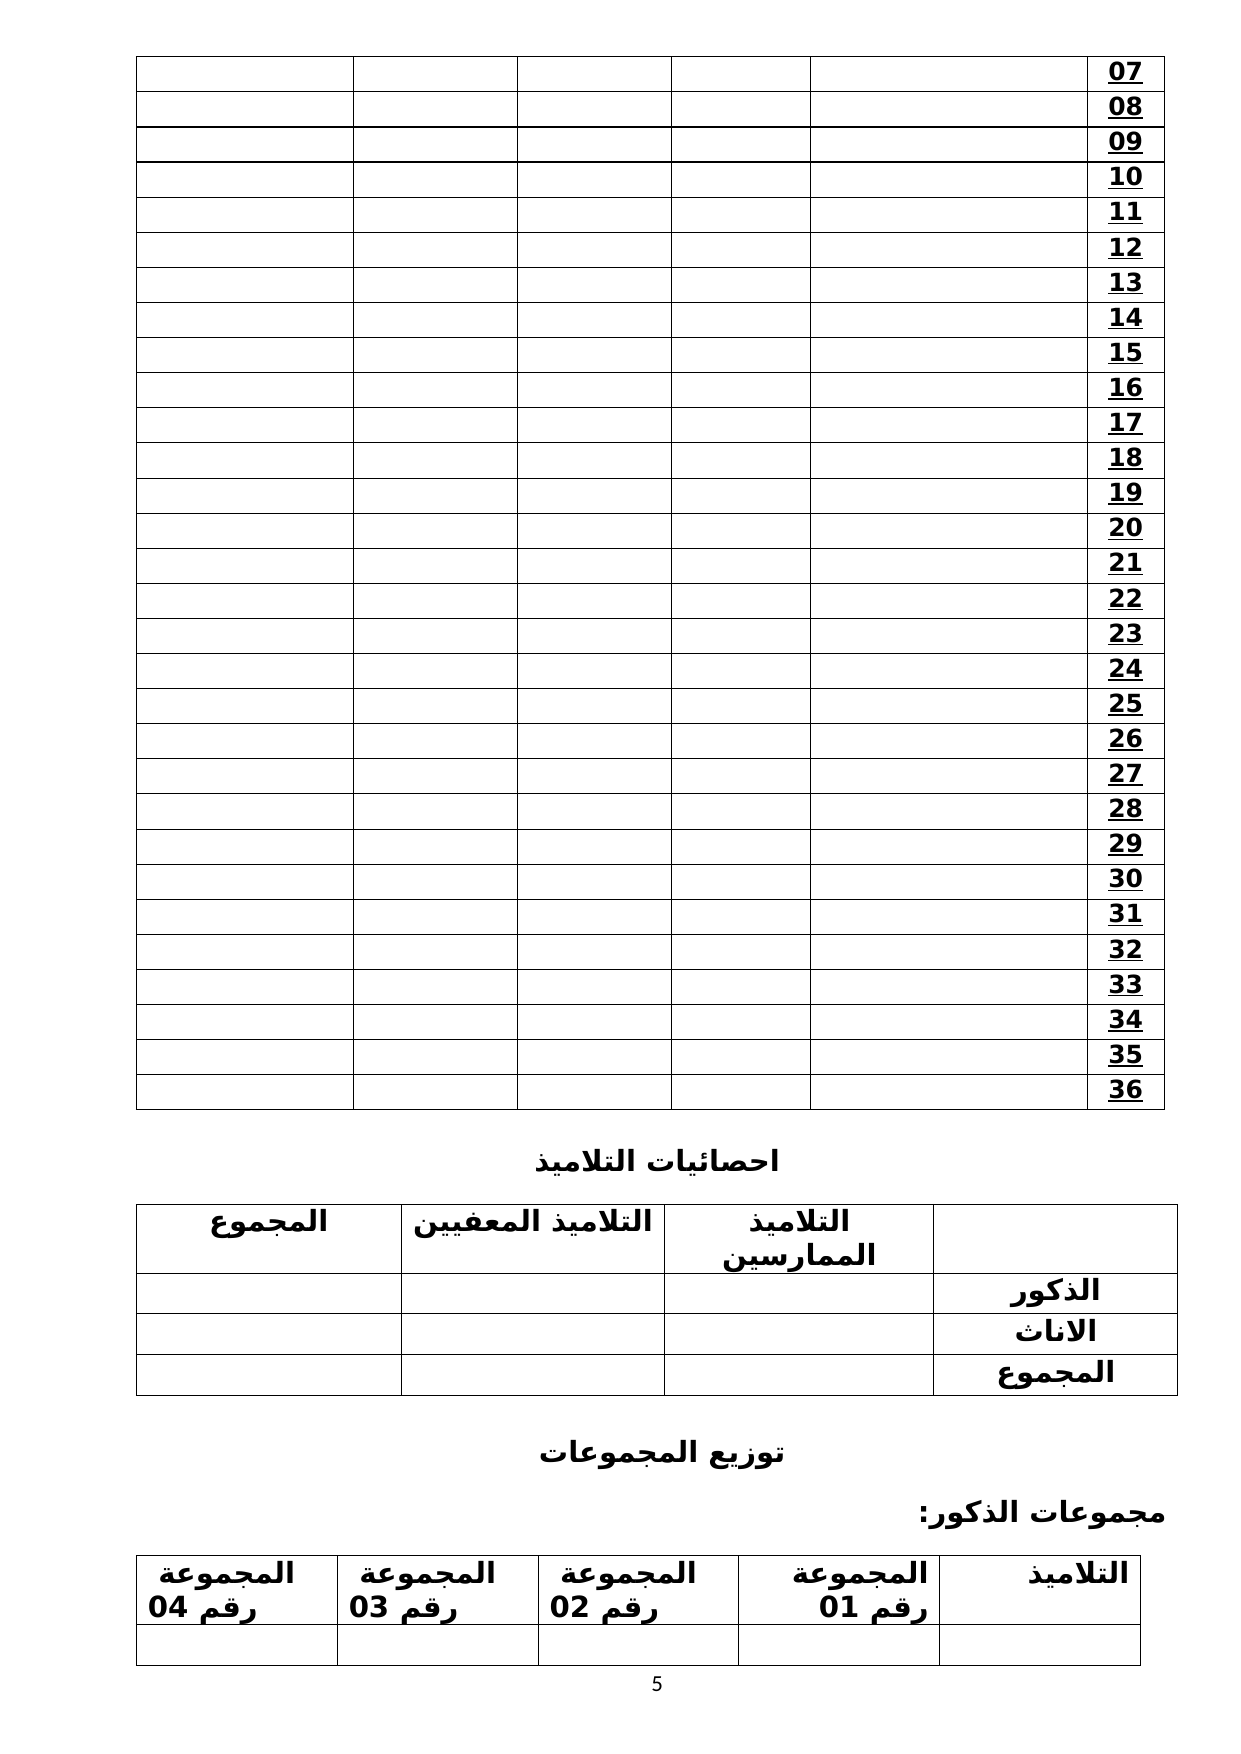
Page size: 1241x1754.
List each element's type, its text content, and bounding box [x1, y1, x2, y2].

table_cell [518, 338, 671, 372]
text احصائيات التلاميذ [148, 1144, 1167, 1178]
table_cell [354, 338, 517, 372]
table_cell [811, 408, 1087, 442]
table_cell [354, 970, 517, 1004]
table_cell [137, 303, 353, 337]
table_cell [354, 1040, 517, 1074]
table_cell [672, 584, 810, 618]
table_cell [354, 268, 517, 302]
table_cell [665, 1274, 933, 1313]
table_cell [811, 724, 1087, 758]
table_cell [137, 1625, 337, 1665]
table_cell [518, 689, 671, 723]
table_cell [518, 619, 671, 653]
table_cell [137, 584, 353, 618]
table_cell [402, 1355, 664, 1395]
table_cell [137, 619, 353, 653]
table_cell [811, 373, 1087, 407]
table_cell [672, 92, 810, 126]
table_cell [672, 549, 810, 583]
table_cell [672, 163, 810, 197]
table_cell [518, 1075, 671, 1109]
table_cell [811, 443, 1087, 477]
table_cell [811, 303, 1087, 337]
table_cell 32 [1088, 935, 1164, 969]
table_cell [672, 268, 810, 302]
table_cell [354, 163, 517, 197]
table_cell [672, 689, 810, 723]
table_cell [518, 724, 671, 758]
table_cell [137, 794, 353, 828]
table_cell [811, 830, 1087, 863]
table_cell [811, 1040, 1087, 1074]
table_cell [811, 549, 1087, 583]
table_cell 08 [1088, 92, 1164, 126]
table_cell [518, 759, 671, 793]
table_cell 19 [1088, 479, 1164, 512]
table_cell [354, 198, 517, 232]
table_cell [672, 198, 810, 232]
table_cell [518, 128, 671, 161]
table_cell [518, 654, 671, 688]
table_cell [518, 303, 671, 337]
table_cell [811, 584, 1087, 618]
table_header [934, 1205, 1177, 1273]
table_cell الذكور [934, 1274, 1177, 1313]
table_cell 14 [1088, 303, 1164, 337]
table_cell [137, 865, 353, 899]
table_cell [940, 1625, 1140, 1665]
table_cell [811, 619, 1087, 653]
table_cell [811, 654, 1087, 688]
table_cell [354, 830, 517, 863]
table_cell [518, 1005, 671, 1039]
table_cell 31 [1088, 900, 1164, 934]
table_cell [137, 1355, 401, 1395]
table_cell 23 [1088, 619, 1164, 653]
table_cell 09 [1088, 128, 1164, 161]
table_cell [354, 57, 517, 91]
table_cell المجموع [934, 1355, 1177, 1395]
table_cell 29 [1088, 830, 1164, 863]
table_cell [672, 724, 810, 758]
table_cell [672, 373, 810, 407]
table_cell [665, 1314, 933, 1354]
table_header المجموعة رقم 03 [338, 1556, 538, 1624]
table_cell [518, 163, 671, 197]
table_cell [672, 830, 810, 863]
table_cell [137, 935, 353, 969]
table_cell 27 [1088, 759, 1164, 793]
table_cell [137, 900, 353, 934]
table_cell [672, 338, 810, 372]
table_cell [137, 268, 353, 302]
table_cell [137, 549, 353, 583]
table_cell [672, 408, 810, 442]
table_cell [137, 759, 353, 793]
table_cell 10 [1088, 163, 1164, 197]
table_cell [811, 92, 1087, 126]
table_cell [354, 373, 517, 407]
table_header المجموعة رقم 01 [739, 1556, 939, 1624]
table_cell [672, 654, 810, 688]
table_cell 12 [1088, 233, 1164, 267]
table_cell [672, 443, 810, 477]
table_cell 21 [1088, 549, 1164, 583]
table_cell [672, 759, 810, 793]
table_cell [137, 57, 353, 91]
table_cell [137, 970, 353, 1004]
table_cell [137, 514, 353, 548]
table_cell 11 [1088, 198, 1164, 232]
table_cell [672, 514, 810, 548]
table_cell [518, 198, 671, 232]
table_cell [811, 1075, 1087, 1109]
table_cell 26 [1088, 724, 1164, 758]
table_cell الاناث [934, 1314, 1177, 1354]
table_cell [518, 900, 671, 934]
table_cell [137, 830, 353, 863]
table_cell 34 [1088, 1005, 1164, 1039]
table_cell 15 [1088, 338, 1164, 372]
table_cell 25 [1088, 689, 1164, 723]
table_cell [137, 92, 353, 126]
table_cell [811, 900, 1087, 934]
table_cell [672, 303, 810, 337]
table_cell 24 [1088, 654, 1164, 688]
table_cell [811, 163, 1087, 197]
table_cell [518, 794, 671, 828]
table_cell 28 [1088, 794, 1164, 828]
table_cell [518, 92, 671, 126]
table_cell [811, 514, 1087, 548]
table_cell [354, 759, 517, 793]
table_cell [137, 689, 353, 723]
table_cell [518, 584, 671, 618]
table_cell [811, 970, 1087, 1004]
table_cell [354, 619, 517, 653]
table_cell [338, 1625, 538, 1665]
table_cell 36 [1088, 1075, 1164, 1109]
table_cell [354, 935, 517, 969]
table_cell [539, 1625, 738, 1665]
table_cell 07 [1088, 57, 1164, 91]
table_cell [811, 479, 1087, 512]
table_cell [354, 724, 517, 758]
table_header التلاميذ الممارسين [665, 1205, 933, 1273]
table_cell [518, 865, 671, 899]
table_cell [137, 408, 353, 442]
table_cell [137, 373, 353, 407]
table_cell [354, 689, 517, 723]
table_cell [672, 128, 810, 161]
table_cell [518, 549, 671, 583]
table_cell [354, 128, 517, 161]
table_cell [739, 1625, 939, 1665]
table_cell 35 [1088, 1040, 1164, 1074]
table_cell [672, 619, 810, 653]
table_cell [402, 1274, 664, 1313]
table_cell [672, 1075, 810, 1109]
table_cell [811, 338, 1087, 372]
table_cell [811, 935, 1087, 969]
table_cell [354, 303, 517, 337]
table_header التلاميذ المعفيين [402, 1205, 664, 1273]
table_cell [354, 1075, 517, 1109]
table_cell [137, 128, 353, 161]
table_cell [354, 654, 517, 688]
table_cell [665, 1355, 933, 1395]
table_header المجموعة رقم 02 [539, 1556, 738, 1624]
table_cell [518, 514, 671, 548]
table_cell [137, 1005, 353, 1039]
table_cell [672, 233, 810, 267]
table_header المجموعة رقم 04 [137, 1556, 337, 1624]
table_cell 33 [1088, 970, 1164, 1004]
table_cell [137, 443, 353, 477]
table_cell [137, 1274, 401, 1313]
table_cell [354, 1005, 517, 1039]
table_cell [354, 443, 517, 477]
table_cell [811, 759, 1087, 793]
table_cell [518, 233, 671, 267]
table_cell [137, 724, 353, 758]
table_header المجموع [137, 1205, 401, 1273]
table_cell 18 [1088, 443, 1164, 477]
table_cell [672, 479, 810, 512]
table_cell [672, 57, 810, 91]
table_cell 30 [1088, 865, 1164, 899]
table_cell [811, 794, 1087, 828]
table_cell [811, 865, 1087, 899]
table_cell [672, 900, 810, 934]
table_cell 13 [1088, 268, 1164, 302]
table_cell 16 [1088, 373, 1164, 407]
table_cell 22 [1088, 584, 1164, 618]
table_cell [137, 198, 353, 232]
table_cell [137, 233, 353, 267]
table_cell [811, 233, 1087, 267]
table_cell [354, 900, 517, 934]
table_cell [811, 689, 1087, 723]
table_cell [672, 1040, 810, 1074]
table_cell [811, 1005, 1087, 1039]
table_cell [137, 1314, 401, 1354]
text مجموعات الذكور: [148, 1495, 1167, 1529]
table_cell [137, 1075, 353, 1109]
table_cell [672, 794, 810, 828]
table_cell [518, 479, 671, 512]
table_cell [137, 1040, 353, 1074]
table_cell [137, 163, 353, 197]
table_cell [354, 584, 517, 618]
table_cell [137, 338, 353, 372]
table_cell [354, 479, 517, 512]
table_cell [811, 268, 1087, 302]
table_cell [518, 57, 671, 91]
table_cell [672, 865, 810, 899]
table_cell [811, 198, 1087, 232]
table_cell [518, 408, 671, 442]
table_cell [518, 830, 671, 863]
table_cell [518, 970, 671, 1004]
table_cell [354, 549, 517, 583]
table_cell [137, 654, 353, 688]
table_cell [354, 865, 517, 899]
text توزيع المجموعات [148, 1436, 1167, 1469]
table_cell [354, 408, 517, 442]
table_cell [354, 233, 517, 267]
table_cell [518, 373, 671, 407]
table_cell [518, 443, 671, 477]
table_cell [402, 1314, 664, 1354]
table_cell [354, 794, 517, 828]
table_cell [672, 1005, 810, 1039]
table_cell [672, 935, 810, 969]
table_cell [354, 92, 517, 126]
table_cell 17 [1088, 408, 1164, 442]
table_cell [518, 268, 671, 302]
table_cell 20 [1088, 514, 1164, 548]
table_cell [811, 57, 1087, 91]
table_header التلاميذ [940, 1556, 1140, 1624]
table_cell [137, 479, 353, 512]
table_cell [518, 1040, 671, 1074]
table_cell [811, 128, 1087, 161]
table_cell [518, 935, 671, 969]
table_cell [672, 970, 810, 1004]
table_cell [354, 514, 517, 548]
